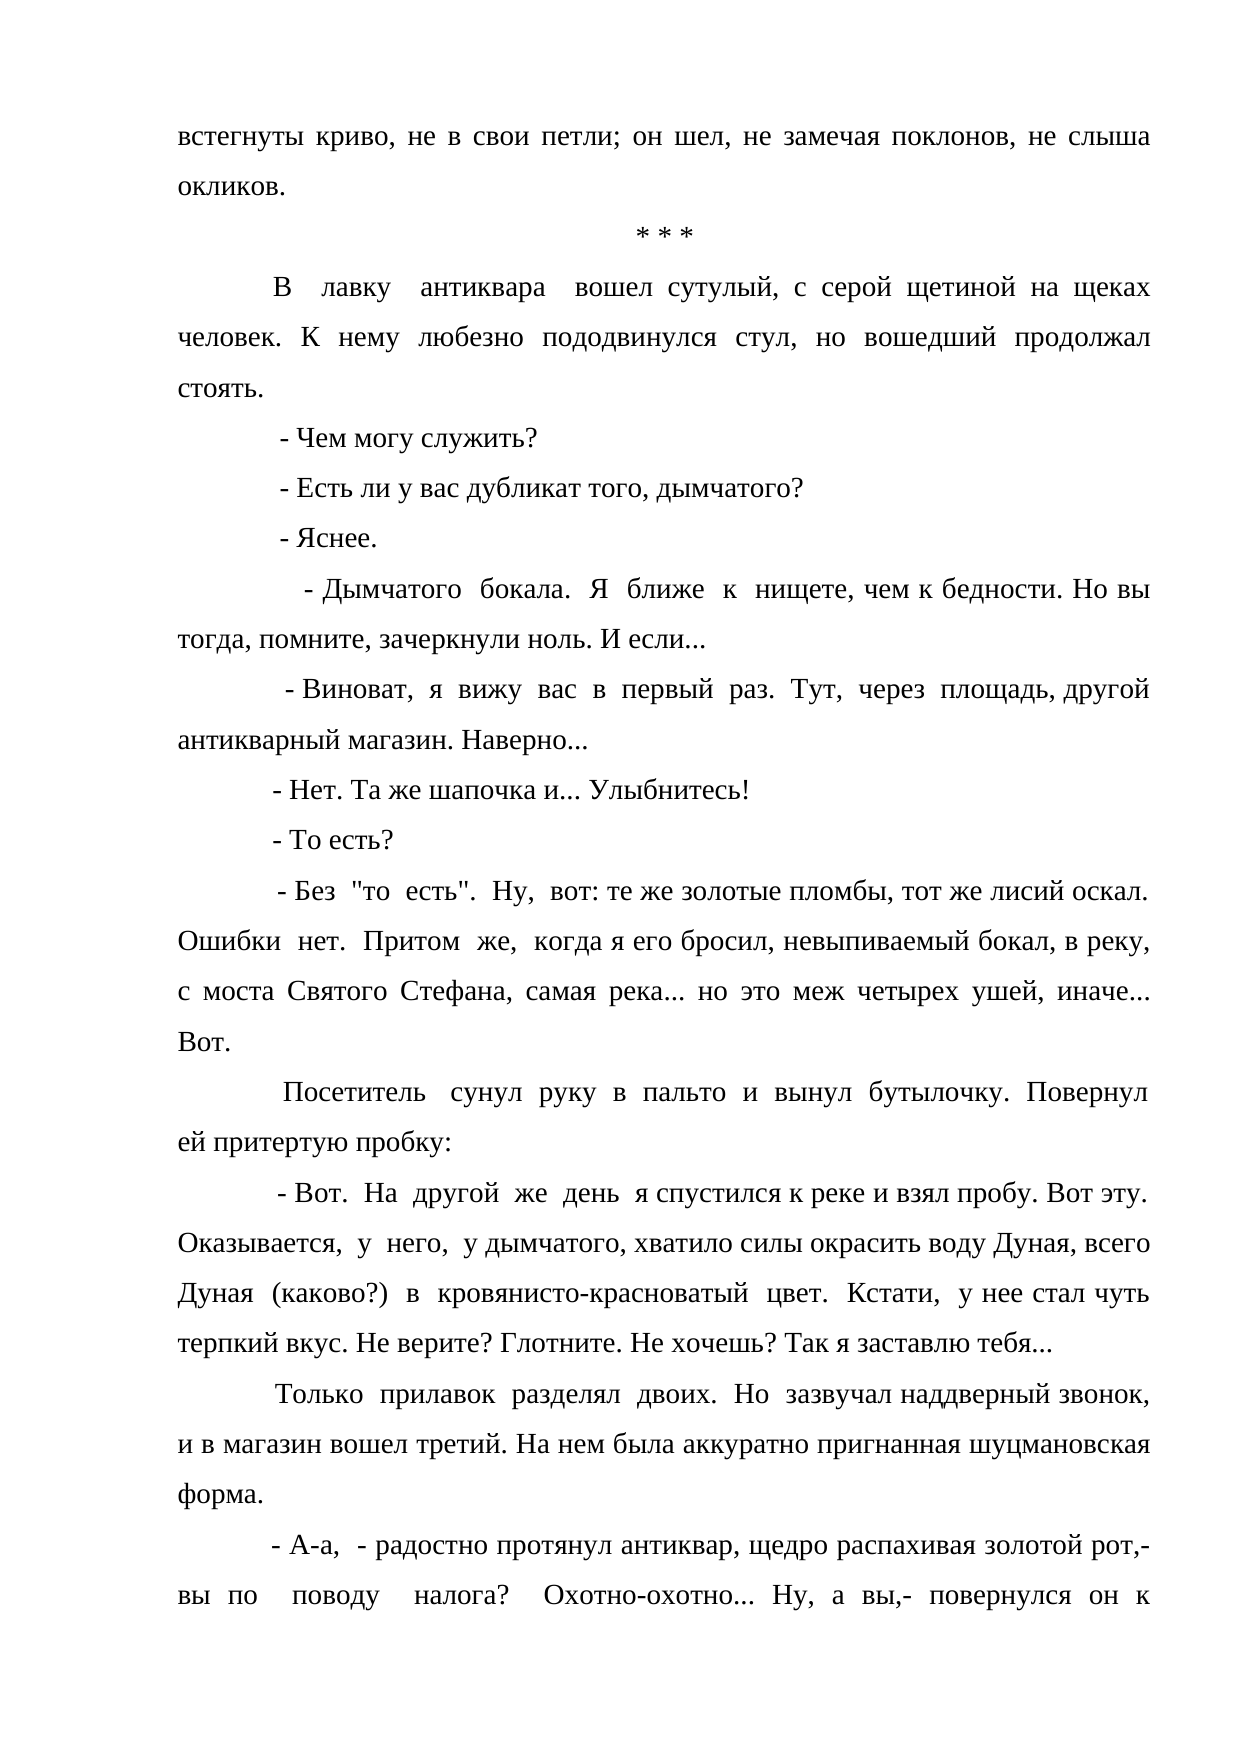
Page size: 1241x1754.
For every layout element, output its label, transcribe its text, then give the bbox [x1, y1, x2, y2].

text - Без "то есть". Ну, вот: те же золотые пломбы, тот же лисий оскал. Ошибки нет. Притом же, когда я его бросил, невыпиваемый бокал, в реку, с моста Святого Стефана, самая река... но это меж четырех ушей, иначе... Вот. [177, 873, 1152, 1057]
text - Дымчатого бокала. Я ближе к нищете, чем к бедности. Но вы тогда, помните, зачеркнули ноль. И если... [177, 571, 1152, 655]
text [177, 1527, 1152, 1611]
text Только прилавок разделял двоих. Но зазвучал наддверный звонок, и в магазин вошел третий. На нем была аккуратно пригнанная шуцмановская форма. [177, 1376, 1152, 1510]
text - То есть? [177, 822, 1152, 856]
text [177, 118, 1152, 202]
text В лавку антиквара вошел сутулый, с серой щетиной на щеках человек. К нему любезно пододвинулся стул, но вошедший продолжал стоять. [177, 269, 1152, 403]
text Посетитель сунул руку в пальто и вынул бутылочку. Повернул ей притертую пробку: [177, 1074, 1152, 1158]
text - Есть ли у вас дубликат того, дымчатого? [177, 470, 1152, 504]
text - Вот. На другой же день я спустился к реке и взял пробу. Вот эту. Оказывается, у него, у дымчатого, хватило силы окрасить воду Дуная, всего Дуная (каково?) в кровянисто-красноватый цвет. Кстати, у нее стал чуть терпкий вкус. Не верите? Глотните. Не хочешь? Так я заставлю тебя... [177, 1175, 1152, 1359]
text - Чем могу служить? [177, 420, 1152, 453]
text * * * [177, 219, 1152, 252]
text - Нет. Та же шапочка и... Улыбнитесь! [177, 772, 1152, 806]
text - Виноват, я вижу вас в первый раз. Тут, через площадь, другой антикварный магазин. Наверно... [177, 672, 1152, 755]
text - Яснее. [177, 521, 1152, 554]
